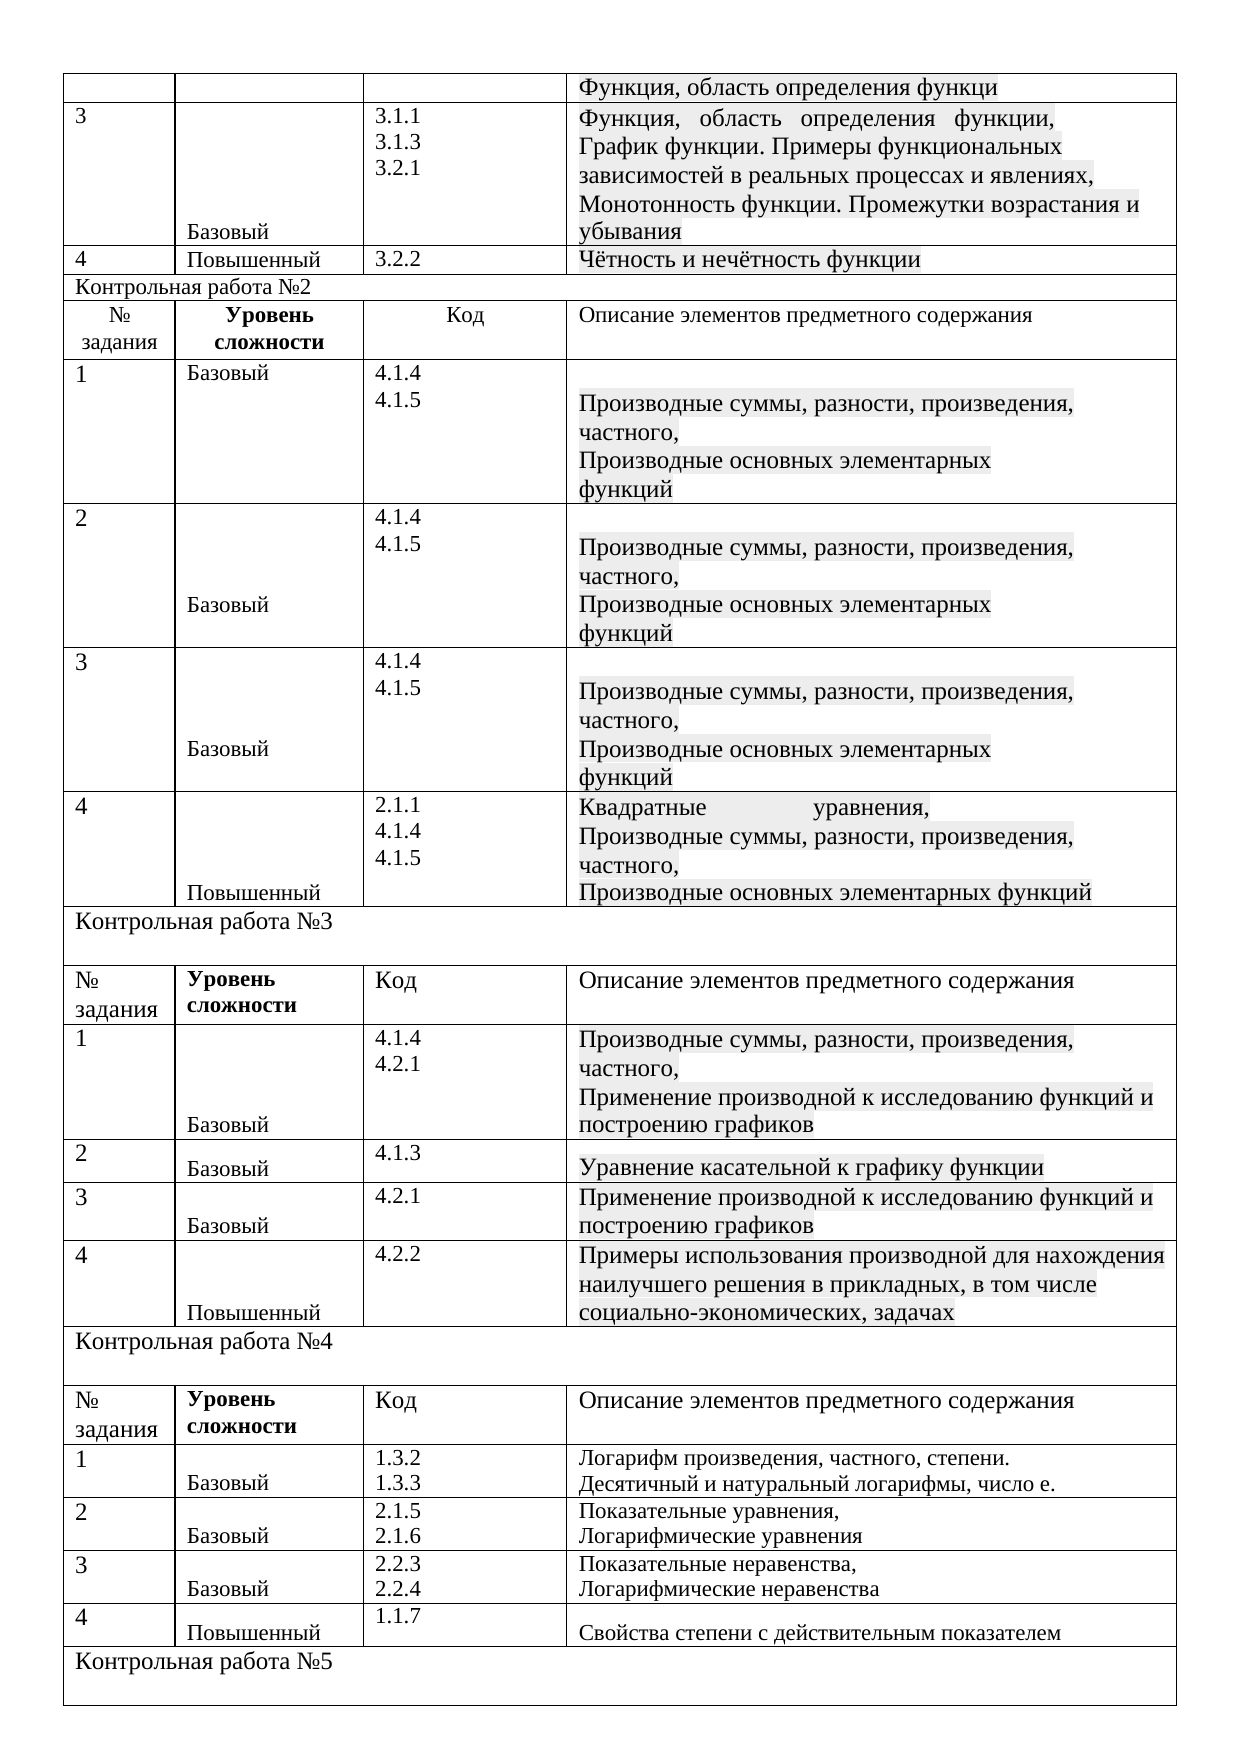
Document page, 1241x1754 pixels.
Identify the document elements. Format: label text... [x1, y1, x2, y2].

table_cell Код [364, 301, 566, 359]
table_cell 1.3.2 1.3.3 [364, 1445, 566, 1497]
table_cell 4.1.4 4.1.5 [364, 504, 566, 647]
table_cell 4.1.4 4.2.1 [364, 1025, 566, 1138]
table_cell 3 [64, 1551, 174, 1602]
table_header [364, 74, 566, 102]
table_cell Показательные неравенства, Логарифмические неравенства [567, 1551, 1176, 1602]
table_cell 4 [64, 246, 174, 274]
table_cell Уровень сложности [176, 301, 363, 359]
table_cell 3 [64, 1183, 174, 1240]
table_cell 1 [64, 1445, 174, 1497]
table_cell Описание элементов предметного содержания [567, 301, 1176, 359]
table_cell Базовый [176, 648, 363, 791]
table_cell Функция, область определения функции, График функции. Примеры функциональных зависимостей в реальных процессах и явлениях, Монотонность функции. Промежутки возрастания и убывания [682, 103, 1176, 245]
table_header Функция, область определения функци [567, 74, 1176, 102]
table_cell Повышенный [176, 1241, 363, 1326]
table_cell Квадратные уравнения, Производные суммы, разности, произведения, частного, Производные основных элементарных функций [567, 792, 1176, 906]
table_cell Базовый [176, 1445, 363, 1497]
table_cell Код [364, 966, 566, 1023]
table_cell Описание элементов предметного содержания [567, 966, 1176, 1023]
table_cell Контрольная работа №2 [64, 275, 1176, 300]
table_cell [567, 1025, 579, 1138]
table_cell Уровень сложности [176, 966, 363, 1023]
table_cell Показательные уравнения, Логарифмические уравнения [567, 1498, 1176, 1550]
table_cell Повышенный [176, 1604, 363, 1646]
table_cell 3.2.2 [364, 246, 566, 274]
table_cell 2.1.5 2.1.6 [364, 1498, 566, 1550]
table_cell Базовый [176, 1140, 363, 1182]
table_cell 2.1.1 4.1.4 4.1.5 [364, 792, 566, 906]
table_cell 4.2.2 [364, 1241, 566, 1326]
table_cell 4 [64, 1241, 174, 1326]
table_cell Свойства степени с действительным показателем [567, 1604, 1176, 1646]
table_header [64, 74, 174, 102]
table_cell 2.2.3 2.2.4 [364, 1551, 566, 1602]
table_cell Производные суммы, разности, произведения, частного, Производные основных элементарных функций [567, 648, 1176, 791]
table_cell 3.1.1 3.1.3 3.2.1 [364, 103, 566, 245]
table_cell Примеры использования производной для нахождения наилучшего решения в прикладных, в том числе социально-экономических, задачах [567, 1241, 1176, 1326]
table_cell Базовый [176, 103, 363, 245]
table_cell Контрольная работа №3 [64, 907, 1176, 965]
table_cell Повышенный [176, 792, 363, 906]
table_cell Базовый [176, 1498, 363, 1550]
table_cell Контрольная работа №4 [64, 1327, 1176, 1385]
table_cell Базовый [176, 504, 363, 647]
table_cell 1.1.7 [364, 1604, 566, 1646]
table_cell Применение производной к исследованию функций и построению графиков [567, 1183, 1176, 1240]
table_cell 4.1.3 [364, 1140, 566, 1182]
table_cell № задания [64, 1386, 174, 1443]
table_cell Базовый [176, 1025, 363, 1138]
table_cell Код [364, 1386, 566, 1443]
table_cell 1 [64, 1025, 174, 1138]
table_cell Уровень сложности [176, 1386, 363, 1443]
table_cell 4.1.4 4.1.5 [364, 360, 566, 503]
table_cell 1 [64, 360, 174, 503]
table_cell 4 [64, 792, 174, 906]
table_cell 2 [64, 504, 174, 647]
table_cell 2 [64, 1498, 174, 1550]
table_cell Логарифм произведения, частного, степени. Десятичный и натуральный логарифмы, число е. [567, 1445, 1176, 1497]
table_cell 2 [64, 1140, 174, 1182]
table_cell № задания [64, 966, 174, 1023]
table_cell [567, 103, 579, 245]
table_cell Производные суммы, разности, произведения, частного, Производные основных элементарных функций [567, 504, 1176, 647]
table_cell Чётность и нечётность функции [567, 246, 1176, 274]
table_cell Уравнение касательной к графику функции [567, 1140, 1176, 1182]
table_cell № задания [64, 301, 174, 359]
table_cell Базовый [176, 360, 363, 503]
table_cell 3 [64, 648, 174, 791]
table_cell Производные суммы, разности, произведения, частного, Применение производной к исследованию функций и построению графиков [679, 1025, 1176, 1138]
table_header [176, 74, 363, 102]
table_cell 3 [64, 103, 174, 245]
table_cell Базовый [176, 1551, 363, 1602]
table_cell 4 [64, 1604, 174, 1646]
table_cell 4.2.1 [364, 1183, 566, 1240]
table_cell Описание элементов предметного содержания [567, 1386, 1176, 1443]
table_cell Контрольная работа №5 [64, 1647, 1176, 1705]
table_cell 4.1.4 4.1.5 [364, 648, 566, 791]
table_cell Производные суммы, разности, произведения, частного, Производные основных элементарных функций [567, 360, 1176, 503]
table_cell Повышенный [176, 246, 363, 274]
table_cell Базовый [176, 1183, 363, 1240]
